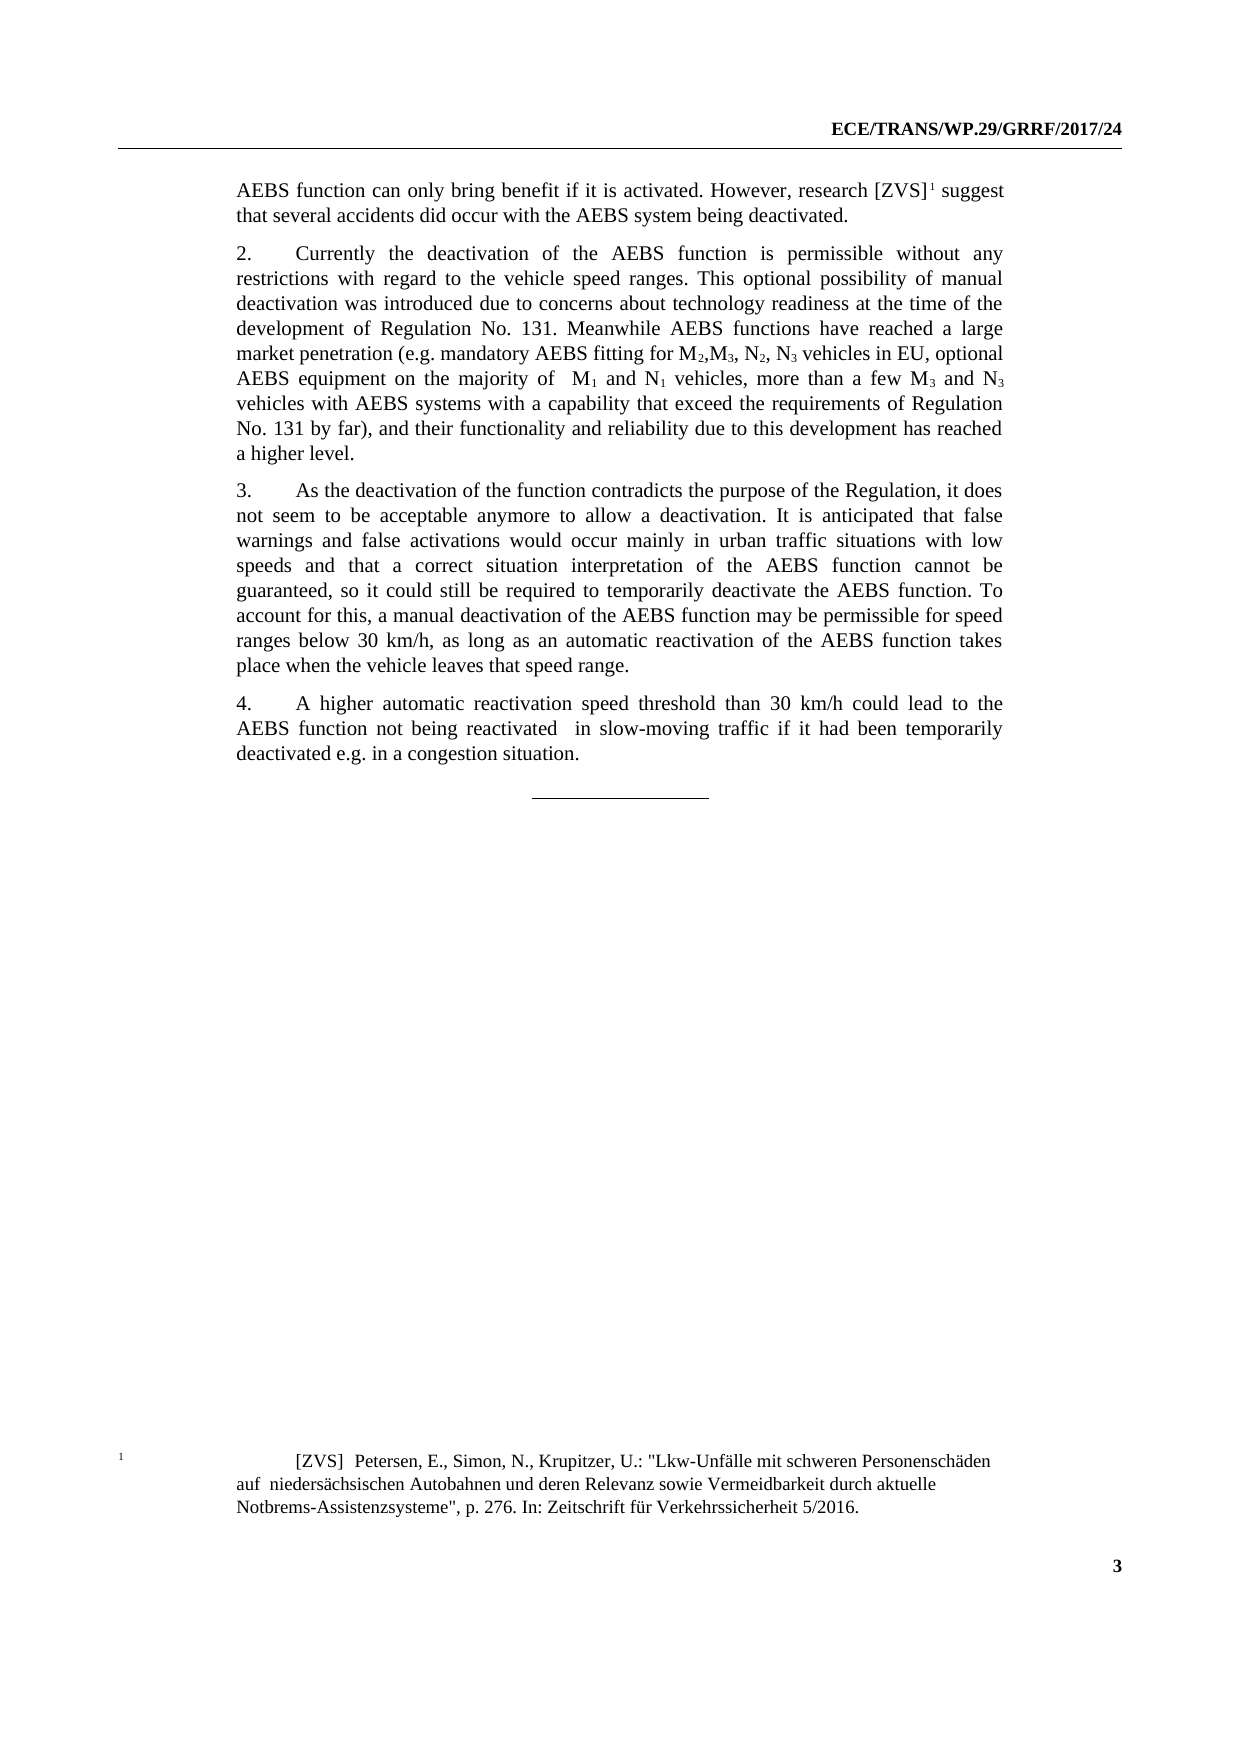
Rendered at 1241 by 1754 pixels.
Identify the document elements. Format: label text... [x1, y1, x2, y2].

text 3. As the deactivation of the function contradicts the purpose of the Regulation, it does not seem to be acceptable anymore to allow a deactivation. It is anticipated that false warnings and false activations would occur mainly in urban traffic situations with low speeds and that a correct situation interpretation of the AEBS function cannot be guaranteed, so it could still be required to temporarily deactivate the AEBS function. To account for this, a manual deactivation of the AEBS function may be permissible for speed ranges below 30 km/h, as long as an automatic reactivation of the AEBS function takes place when the vehicle leaves that speed range. [236, 477, 1004, 677]
text 2. Currently the deactivation of the AEBS function is permissible without any restrictions with regard to the vehicle speed ranges. This optional possibility of manual deactivation was introduced due to concerns about technology readiness at the time of the development of Regulation No. 131. Meanwhile AEBS functions have reached a large market penetration (e.g. mandatory AEBS fitting for M2,M3, N2, N3 vehicles in EU, optional AEBS equipment on the majority of M1 and N1 vehicles, more than a few M3 and N3 vehicles with AEBS systems with a capability that exceed the requirements of Regulation No. 131 by far), and their functionality and reliability due to this development has reached a higher level. [236, 240, 1004, 465]
text 4. A higher automatic reactivation speed threshold than 30 km/h could lead to the AEBS function not being reactivated in slow-moving traffic if it had been temporarily deactivated e.g. in a congestion situation. [236, 690, 1004, 765]
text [236, 177, 1004, 227]
